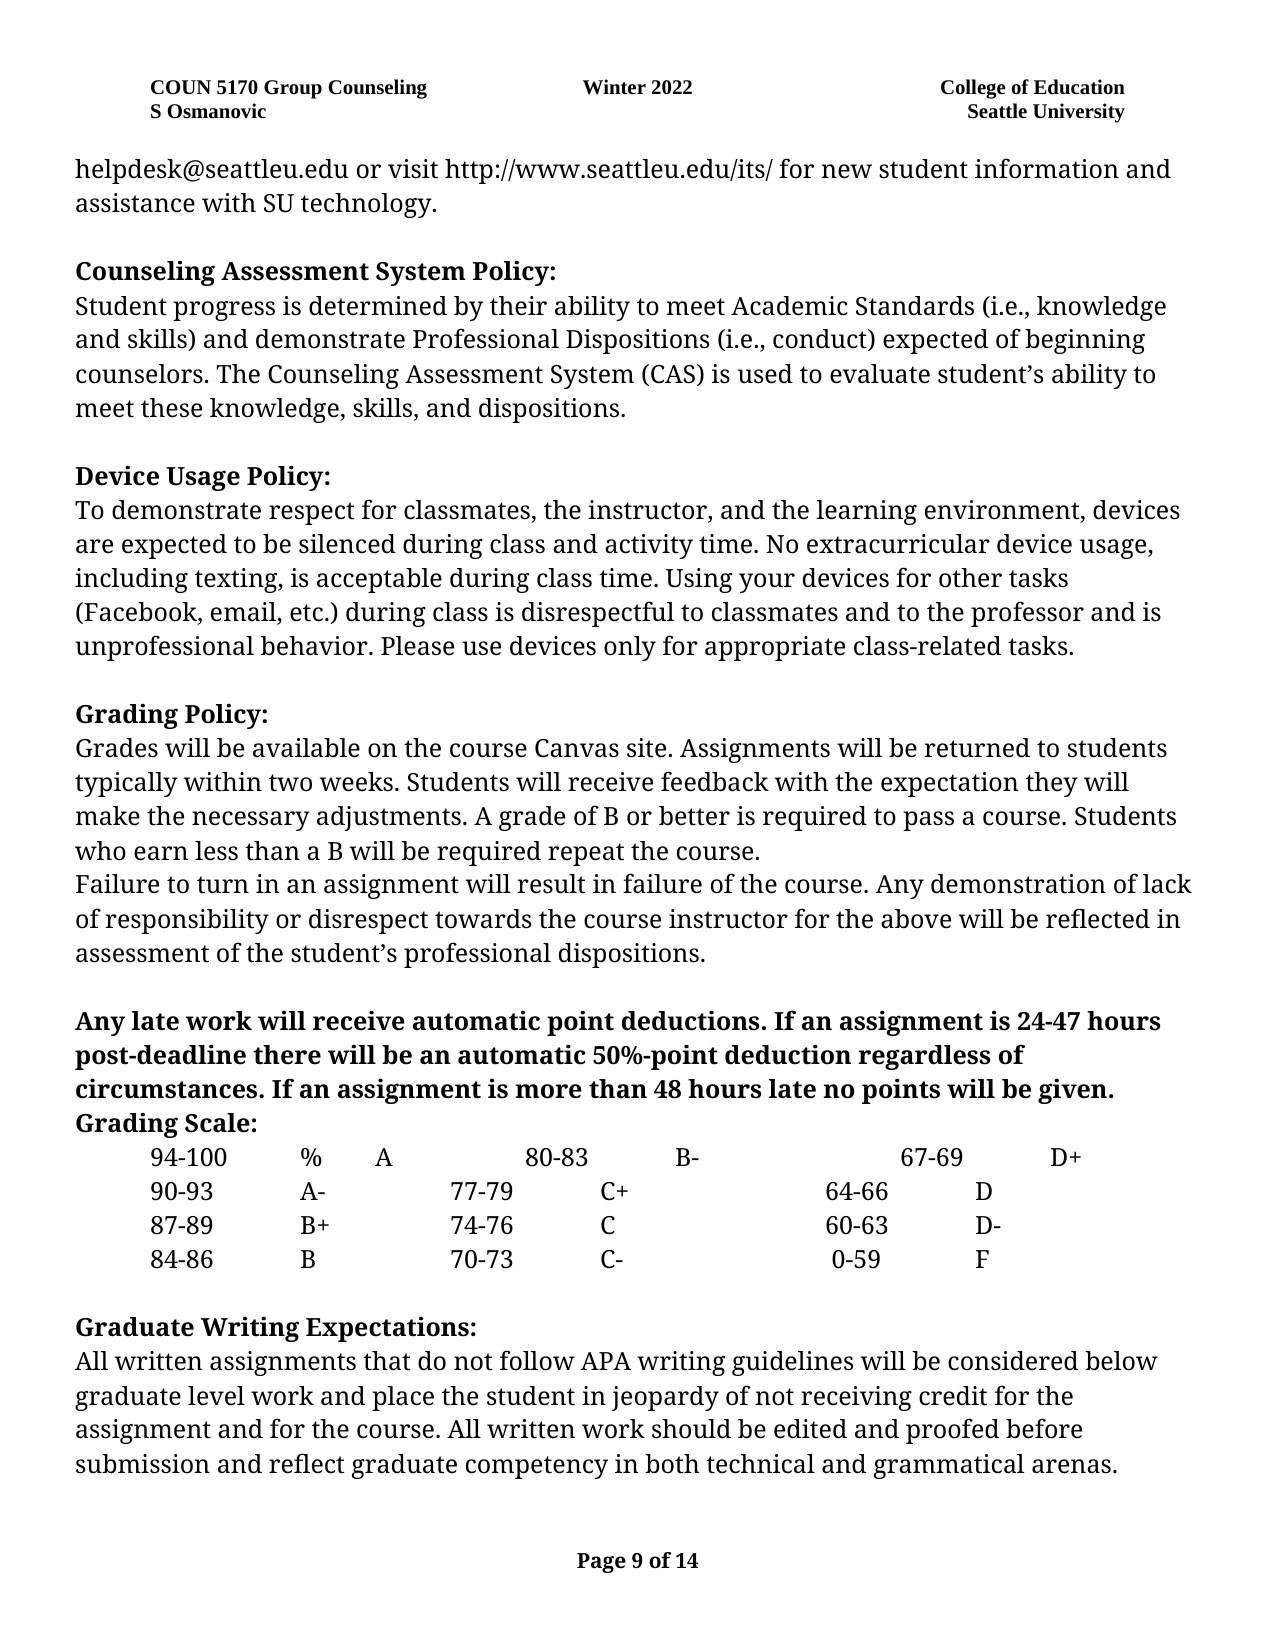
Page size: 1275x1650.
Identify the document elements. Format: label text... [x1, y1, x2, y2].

text Counseling Assessment System Policy: [75, 254, 1200, 288]
text Device Usage Policy: [75, 458, 1200, 492]
text All written assignments that do not follow APA writing guidelines will be considered below graduate level work and place the student in jeopardy of not receiving credit for the assignment and for the course. All written work should be edited and proofed before submission and reflect graduate competency in both technical and grammatical arenas. [75, 1344, 1200, 1480]
text 87-89 B+ 74-76 C 60-63 D- [75, 1208, 1200, 1242]
text To demonstrate respect for classmates, the instructor, and the learning environment, devices are expected to be silenced during class and activity time. No extracurricular device usage, including texting, is acceptable during class time. Using your devices for other tasks (Facebook, email, etc.) during class is disrespectful to classmates and to the professor and is unprofessional behavior. Please use devices only for appropriate class-related tasks. [75, 492, 1200, 663]
text Graduate Writing Expectations: [75, 1310, 1200, 1344]
text 94-100 % A 80-83 B- 67-69 D+ [75, 1140, 1200, 1174]
text Failure to turn in an assignment will result in failure of the course. Any demonstration of lack of responsibility or disrespect towards the course instructor for the above will be reflected in assessment of the student’s professional dispositions. [75, 867, 1200, 969]
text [75, 152, 1200, 220]
text Student progress is determined by their ability to meet Academic Standards (i.e., knowledge and skills) and demonstrate Professional Dispositions (i.e., conduct) expected of beginning counselors. The Counseling Assessment System (CAS) is used to evaluate student’s ability to meet these knowledge, skills, and dispositions. [75, 288, 1200, 424]
text Grades will be available on the course Canvas site. Assignments will be returned to students typically within two weeks. Students will receive feedback with the expectation they will make the necessary adjustments. A grade of B or better is required to pass a course. Students who earn less than a B will be required repeat the course. [75, 731, 1200, 867]
text 90-93 A- 77-79 C+ 64-66 D [75, 1174, 1200, 1208]
text Grading Policy: [75, 697, 1200, 731]
text 84-86 B 70-73 C- 0-59 F [75, 1242, 1200, 1276]
text Grading Scale: [75, 1106, 1200, 1140]
text Any late work will receive automatic point deductions. If an assignment is 24-47 hours post-deadline there will be an automatic 50%-point deduction regardless of circumstances. If an assignment is more than 48 hours late no points will be given. [75, 1003, 1200, 1106]
